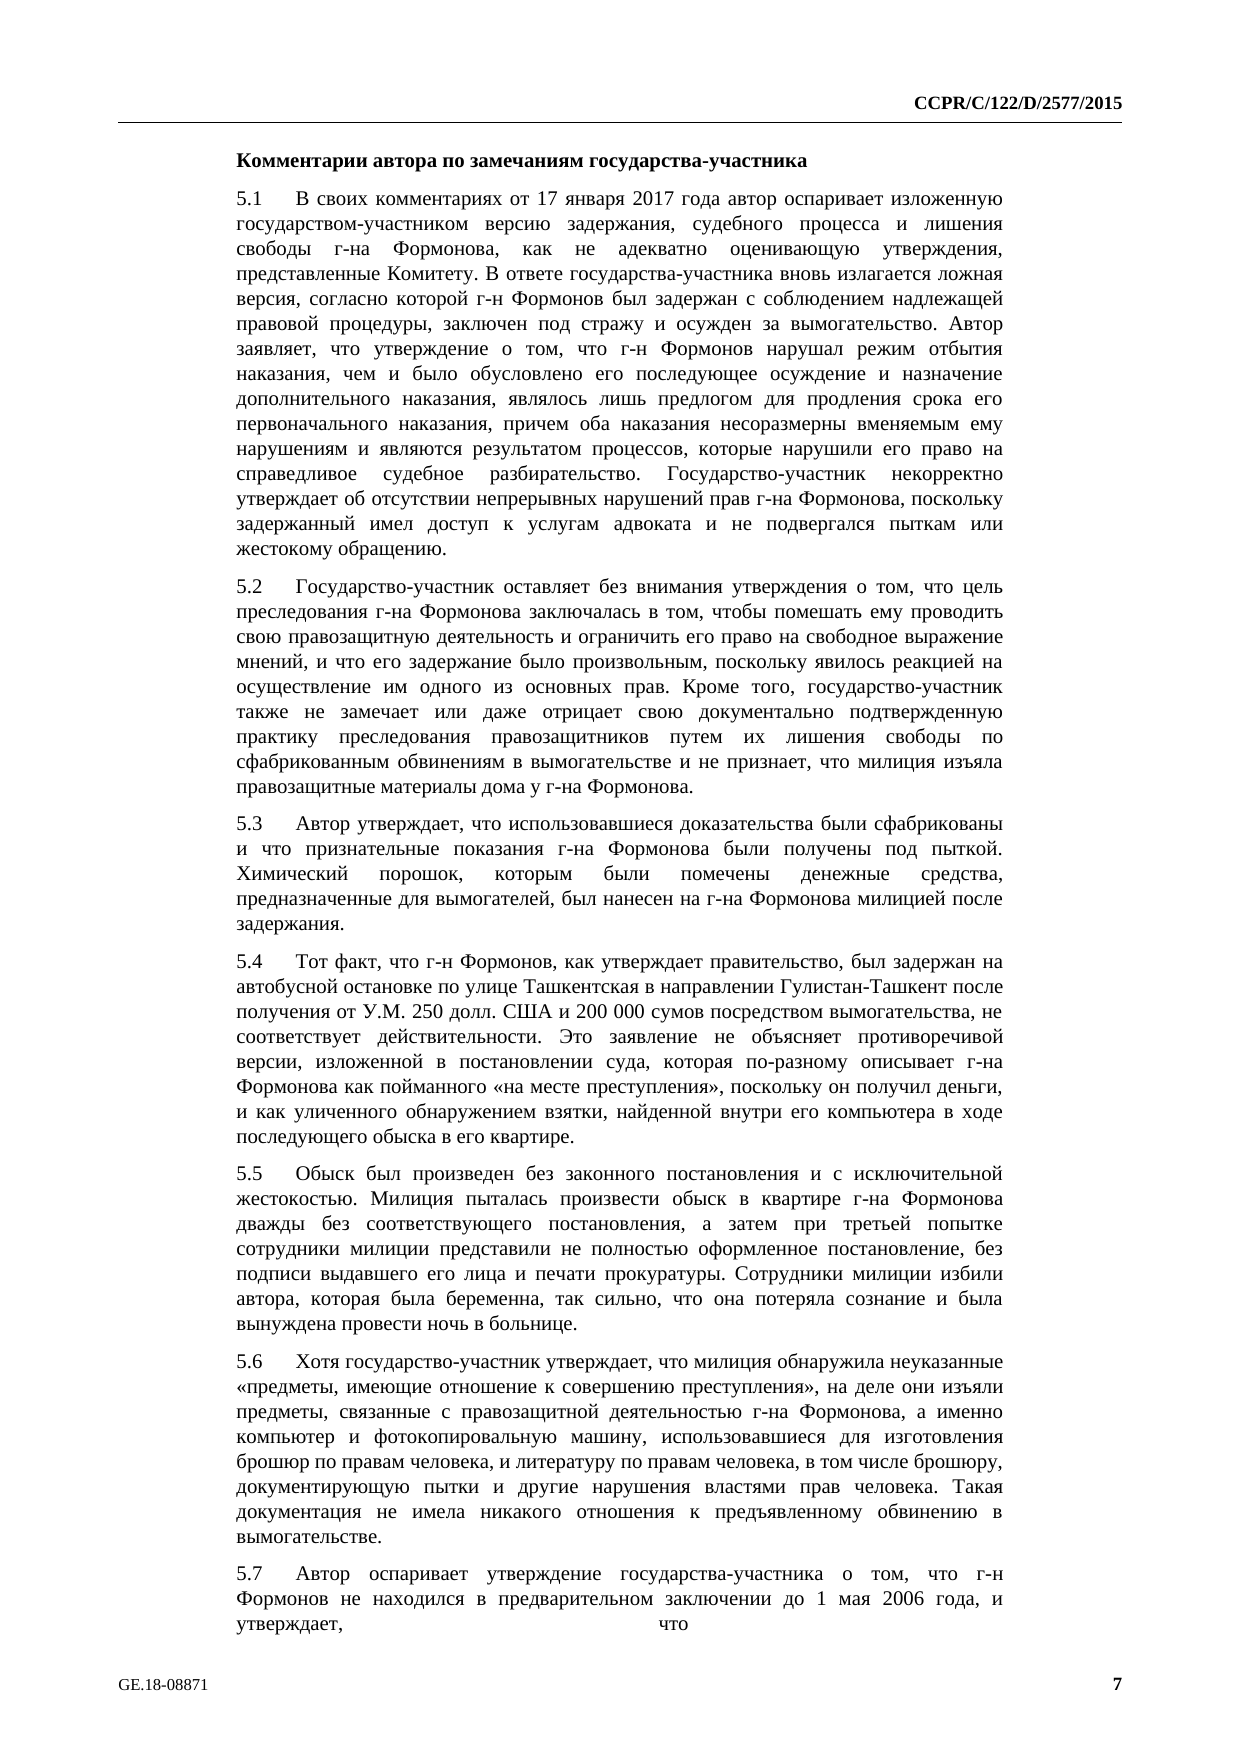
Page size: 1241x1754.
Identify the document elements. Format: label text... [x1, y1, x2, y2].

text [236, 1560, 1004, 1635]
text 5.3 Автор утверждает, что использовавшиеся доказательства были сфабрикованы и что признательные показания г-на Формонова были получены под пыткой. Химический порошок, которым были помечены денежные средства, предназначенные для вымогателей, был нанесен на г-на Формонова милицией после задержания. [236, 810, 1004, 935]
text 5.6 Хотя государство-участник утверждает, что милиция обнаружила неуказанные «предметы, имеющие отношение к совершению преступления», на деле они изъяли предметы, связанные с правозащитной деятельностью г-на Формонова, а именно компьютер и фотокопировальную машину, использовавшиеся для изготовления брошюр по правам человека, и литературу по правам человека, в том числе брошюру, документирующую пытки и другие нарушения властями прав человека. Такая документация не имела никакого отношения к предъявленному обвинению в вымогательстве. [236, 1348, 1004, 1548]
text 5.1 В своих комментариях от 17 января 2017 года автор оспаривает изложенную государством-участником версию задержания, судебного процесса и лишения свободы г-на Формонова, как не адекватно оценивающую утверждения, представленные Комитету. В ответе государства-участника вновь излагается ложная версия, согласно которой г-н Формонов был задержан с соблюдением надлежащей правовой процедуры, заключен под стражу и осужден за вымогательство. Автор заявляет, что утверждение о том, что г-н Формонов нарушал режим отбытия наказания, чем и было обусловлено его последующее осуждение и назначение дополнительного наказания, являлось лишь предлогом для продления срока его первоначального наказания, причем оба наказания несоразмерны вменяемым ему нарушениям и являются результатом процессов, которые нарушили его право на справедливое судебное разбирательство. Государство-участник некорректно утверждает об отсутствии непрерывных нарушений прав г-на Формонова, поскольку задержанный имел доступ к услугам адвоката и не подвергался пыткам или жестокому обращению. [236, 185, 1004, 560]
text 5.2 Государство-участник оставляет без внимания утверждения о том, что цель преследования г-на Формонова заключалась в том, чтобы помешать ему проводить свою правозащитную деятельность и ограничить его право на свободное выражение мнений, и что его задержание было произвольным, поскольку явилось реакцией на осуществление им одного из основных прав. Кроме того, государство-участник также не замечает или даже отрицает свою документально подтвержденную практику преследования правозащитников путем их лишения свободы по сфабрикованным обвинениям в вымогательстве и не признает, что милиция изъяла правозащитные материалы дома у г-на Формонова. [236, 573, 1004, 798]
text 5.5 Обыск был произведен без законного постановления и с исключительной жестокостью. Милиция пыталась произвести обыск в квартире г-на Формонова дважды без соответствующего постановления, а затем при третьей попытке сотрудники милиции представили не полностью оформленное постановление, без подписи выдавшего его лица и печати прокуратуры. Сотрудники милиции избили автора, которая была беременна, так сильно, что она потеряла сознание и была вынуждена провести ночь в больнице. [236, 1160, 1004, 1335]
text Комментарии автора по замечаниям государства-участника [118, 148, 1004, 173]
text 5.4 Тот факт, что г-н Формонов, как утверждает правительство, был задержан на автобусной остановке по улице Ташкентская в направлении Гулистан-Ташкент после получения от У.М. 250 долл. США и 200 000 сумов посредством вымогательства, не соответствует действительности. Это заявление не объясняет противоречивой версии, изложенной в постановлении суда, которая по-разному описывает г-на Формонова как пойманного «на месте преступления», поскольку он получил деньги, и как уличенного обнаружением взятки, найденной внутри его компьютера в ходе последующего обыска в его квартире. [236, 948, 1004, 1148]
